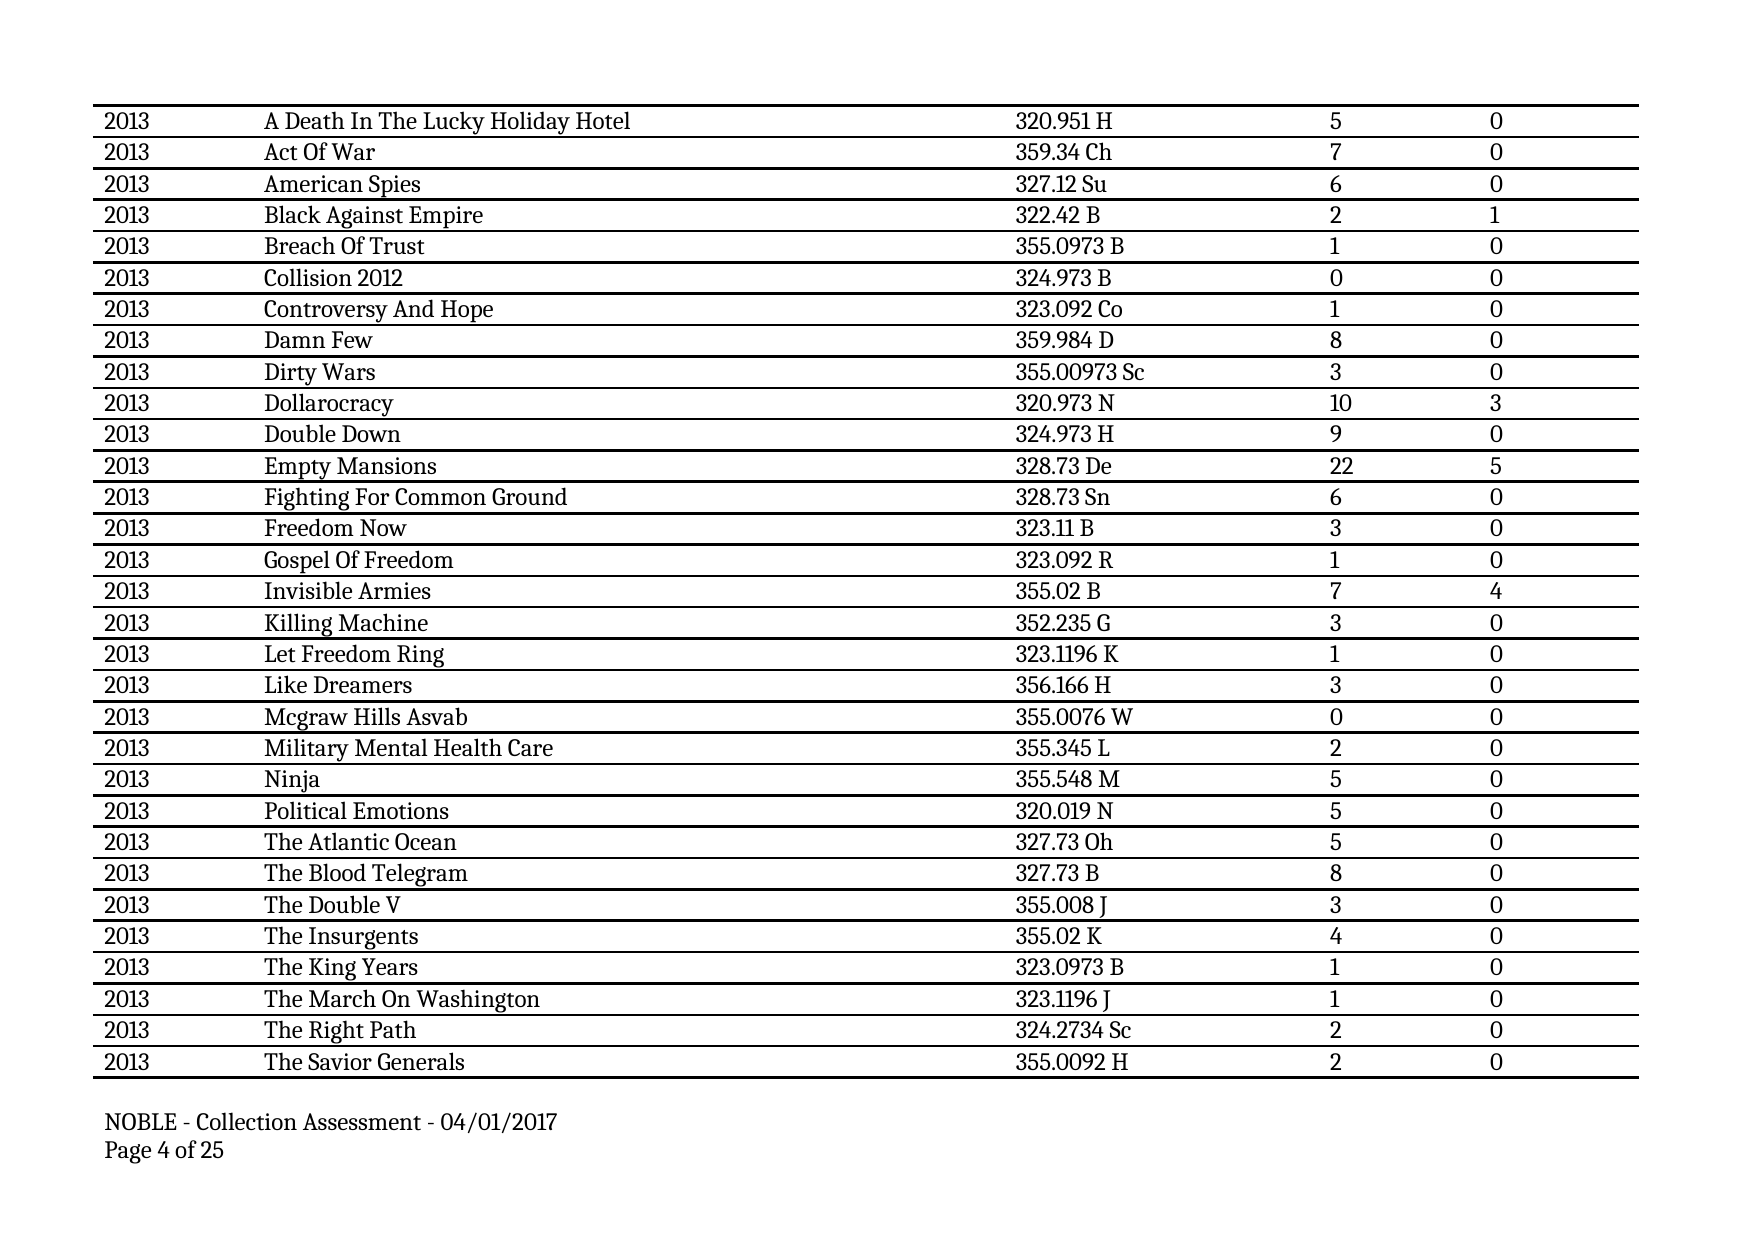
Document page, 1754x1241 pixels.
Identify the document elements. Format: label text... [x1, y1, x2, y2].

table_cell 0 [1479, 170, 1638, 198]
table_cell 2013 [93, 452, 253, 480]
table_cell 3 [1319, 515, 1478, 543]
table_cell 1 [1319, 953, 1478, 982]
table_cell 359.984 D [999, 326, 1319, 355]
table_cell 0 [1479, 546, 1638, 574]
table_cell 2013 [93, 1047, 253, 1076]
table_cell The Right Path [253, 1016, 999, 1045]
table_cell 324.973 B [999, 264, 1319, 292]
table_cell 2 [1319, 1016, 1478, 1045]
table_cell 328.73 De [999, 452, 1319, 480]
table_cell 0 [1479, 1016, 1638, 1045]
table_cell Breach Of Trust [253, 232, 999, 261]
table_cell 3 [1479, 389, 1638, 418]
table_cell Empty Mansions [253, 452, 999, 480]
table_cell 0 [1479, 734, 1638, 763]
table_cell 0 [1479, 295, 1638, 324]
table_cell 0 [1479, 953, 1638, 982]
table_cell A Death In The Lucky Holiday Hotel [253, 107, 999, 136]
table_cell 2013 [93, 1016, 253, 1045]
table_cell 2013 [93, 546, 253, 574]
table_cell Damn Few [253, 326, 999, 355]
table_cell 0 [1479, 107, 1638, 136]
table_cell Freedom Now [253, 515, 999, 543]
table_cell Killing Machine [253, 608, 999, 637]
table_cell The March On Washington [253, 985, 999, 1013]
table_cell 2013 [93, 765, 253, 794]
table_cell 2013 [93, 703, 253, 731]
table_cell American Spies [253, 170, 999, 198]
table_cell 2013 [93, 922, 253, 951]
table_cell 6 [1319, 483, 1478, 512]
table_cell 0 [1479, 640, 1638, 668]
table_cell 0 [1479, 326, 1638, 355]
table_cell 2013 [93, 232, 253, 261]
table_cell 5 [1319, 797, 1478, 825]
table_cell 352.235 G [999, 608, 1319, 637]
table_cell 323.1196 K [999, 640, 1319, 668]
table_cell 0 [1479, 859, 1638, 888]
table_cell 5 [1319, 828, 1478, 857]
table_cell 2 [1319, 734, 1478, 763]
table_cell 359.34 Ch [999, 138, 1319, 167]
table_cell 356.166 H [999, 671, 1319, 700]
table_cell 4 [1319, 922, 1478, 951]
table_cell 7 [1319, 138, 1478, 167]
table_cell Gospel Of Freedom [253, 546, 999, 574]
table_cell 2013 [93, 170, 253, 198]
table_cell The Double V [253, 891, 999, 919]
table_cell The Blood Telegram [253, 859, 999, 888]
table_cell 5 [1319, 107, 1478, 136]
table_cell 2013 [93, 859, 253, 888]
table_cell 9 [1319, 420, 1478, 449]
table_cell 7 [1319, 577, 1478, 606]
table_cell 355.345 L [999, 734, 1319, 763]
table_cell 0 [1479, 703, 1638, 731]
table_cell 355.548 M [999, 765, 1319, 794]
table_cell Fighting For Common Ground [253, 483, 999, 512]
table_cell 2013 [93, 828, 253, 857]
table_cell 355.0076 W [999, 703, 1319, 731]
table_cell Invisible Armies [253, 577, 999, 606]
table_cell 2013 [93, 201, 253, 229]
table_cell Controversy And Hope [253, 295, 999, 324]
table_cell 2013 [93, 264, 253, 292]
table_cell 327.73 B [999, 859, 1319, 888]
table_cell 6 [1319, 170, 1478, 198]
table_cell 2 [1319, 1047, 1478, 1076]
table_cell 0 [1319, 703, 1478, 731]
table_cell 355.02 K [999, 922, 1319, 951]
table_cell 1 [1479, 201, 1638, 229]
table_cell Black Against Empire [253, 201, 999, 229]
table_cell 355.0973 B [999, 232, 1319, 261]
table_cell Mcgraw Hills Asvab [253, 703, 999, 731]
table_cell 2013 [93, 420, 253, 449]
table_cell Like Dreamers [253, 671, 999, 700]
table_cell 2013 [93, 671, 253, 700]
table_cell Political Emotions [253, 797, 999, 825]
table_cell 3 [1319, 671, 1478, 700]
table_cell 0 [1479, 671, 1638, 700]
table_cell 3 [1319, 358, 1478, 386]
table_cell 2013 [93, 295, 253, 324]
table_cell 2013 [93, 985, 253, 1013]
table_cell 0 [1319, 264, 1478, 292]
table_cell Act Of War [253, 138, 999, 167]
table_cell The Insurgents [253, 922, 999, 951]
table_cell 327.12 Su [999, 170, 1319, 198]
table_cell 323.1196 J [999, 985, 1319, 1013]
table_cell The Savior Generals [253, 1047, 999, 1076]
table_cell 323.0973 B [999, 953, 1319, 982]
table_cell 1 [1319, 295, 1478, 324]
table_cell 0 [1479, 420, 1638, 449]
table_cell 0 [1479, 264, 1638, 292]
table_cell 5 [1319, 765, 1478, 794]
table_cell 1 [1319, 232, 1478, 261]
table_cell 355.00973 Sc [999, 358, 1319, 386]
table_cell 0 [1479, 828, 1638, 857]
table_cell 322.42 B [999, 201, 1319, 229]
table_cell 327.73 Oh [999, 828, 1319, 857]
table_cell 10 [1319, 389, 1478, 418]
table_cell Collision 2012 [253, 264, 999, 292]
table_cell 8 [1319, 326, 1478, 355]
table_cell 0 [1479, 608, 1638, 637]
table_cell 323.11 B [999, 515, 1319, 543]
table_cell 2013 [93, 107, 253, 136]
table_cell 355.008 J [999, 891, 1319, 919]
table_cell 0 [1479, 985, 1638, 1013]
table_cell 0 [1479, 891, 1638, 919]
table_cell 0 [1479, 1047, 1638, 1076]
table_cell 0 [1479, 138, 1638, 167]
table_cell 323.092 Co [999, 295, 1319, 324]
table_cell Dollarocracy [253, 389, 999, 418]
table_cell 0 [1479, 483, 1638, 512]
table_cell 2013 [93, 577, 253, 606]
table_cell 324.973 H [999, 420, 1319, 449]
table_cell The Atlantic Ocean [253, 828, 999, 857]
table_cell 2013 [93, 326, 253, 355]
table_cell 5 [1479, 452, 1638, 480]
table_cell 0 [1479, 358, 1638, 386]
table_cell 320.951 H [999, 107, 1319, 136]
table_cell 0 [1479, 765, 1638, 794]
table_cell 355.0092 H [999, 1047, 1319, 1076]
table_cell 2 [1319, 201, 1478, 229]
table_cell 3 [1319, 891, 1478, 919]
table_cell The King Years [253, 953, 999, 982]
table_cell 328.73 Sn [999, 483, 1319, 512]
table_cell 2013 [93, 608, 253, 637]
table_cell 324.2734 Sc [999, 1016, 1319, 1045]
table_cell 2013 [93, 891, 253, 919]
table_cell 22 [1319, 452, 1478, 480]
table_cell 2013 [93, 138, 253, 167]
table_cell 1 [1319, 985, 1478, 1013]
table_cell Let Freedom Ring [253, 640, 999, 668]
table_cell 3 [1319, 608, 1478, 637]
table_cell 320.019 N [999, 797, 1319, 825]
table_cell 2013 [93, 797, 253, 825]
table_cell Dirty Wars [253, 358, 999, 386]
table_cell 2013 [93, 515, 253, 543]
table_cell 0 [1479, 515, 1638, 543]
table_cell 2013 [93, 640, 253, 668]
table_cell 1 [1319, 546, 1478, 574]
table_cell 4 [1479, 577, 1638, 606]
table_cell 2013 [93, 389, 253, 418]
table_cell 320.973 N [999, 389, 1319, 418]
table_cell 2013 [93, 358, 253, 386]
table_cell 8 [1319, 859, 1478, 888]
table_cell 0 [1479, 797, 1638, 825]
table_cell 0 [1479, 232, 1638, 261]
table_cell Military Mental Health Care [253, 734, 999, 763]
table_cell Ninja [253, 765, 999, 794]
table_cell 355.02 B [999, 577, 1319, 606]
table_cell Double Down [253, 420, 999, 449]
table_cell 2013 [93, 734, 253, 763]
table_cell 0 [1479, 922, 1638, 951]
table_cell 2013 [93, 483, 253, 512]
table_cell 2013 [93, 953, 253, 982]
table_cell 323.092 R [999, 546, 1319, 574]
table_cell 1 [1319, 640, 1478, 668]
